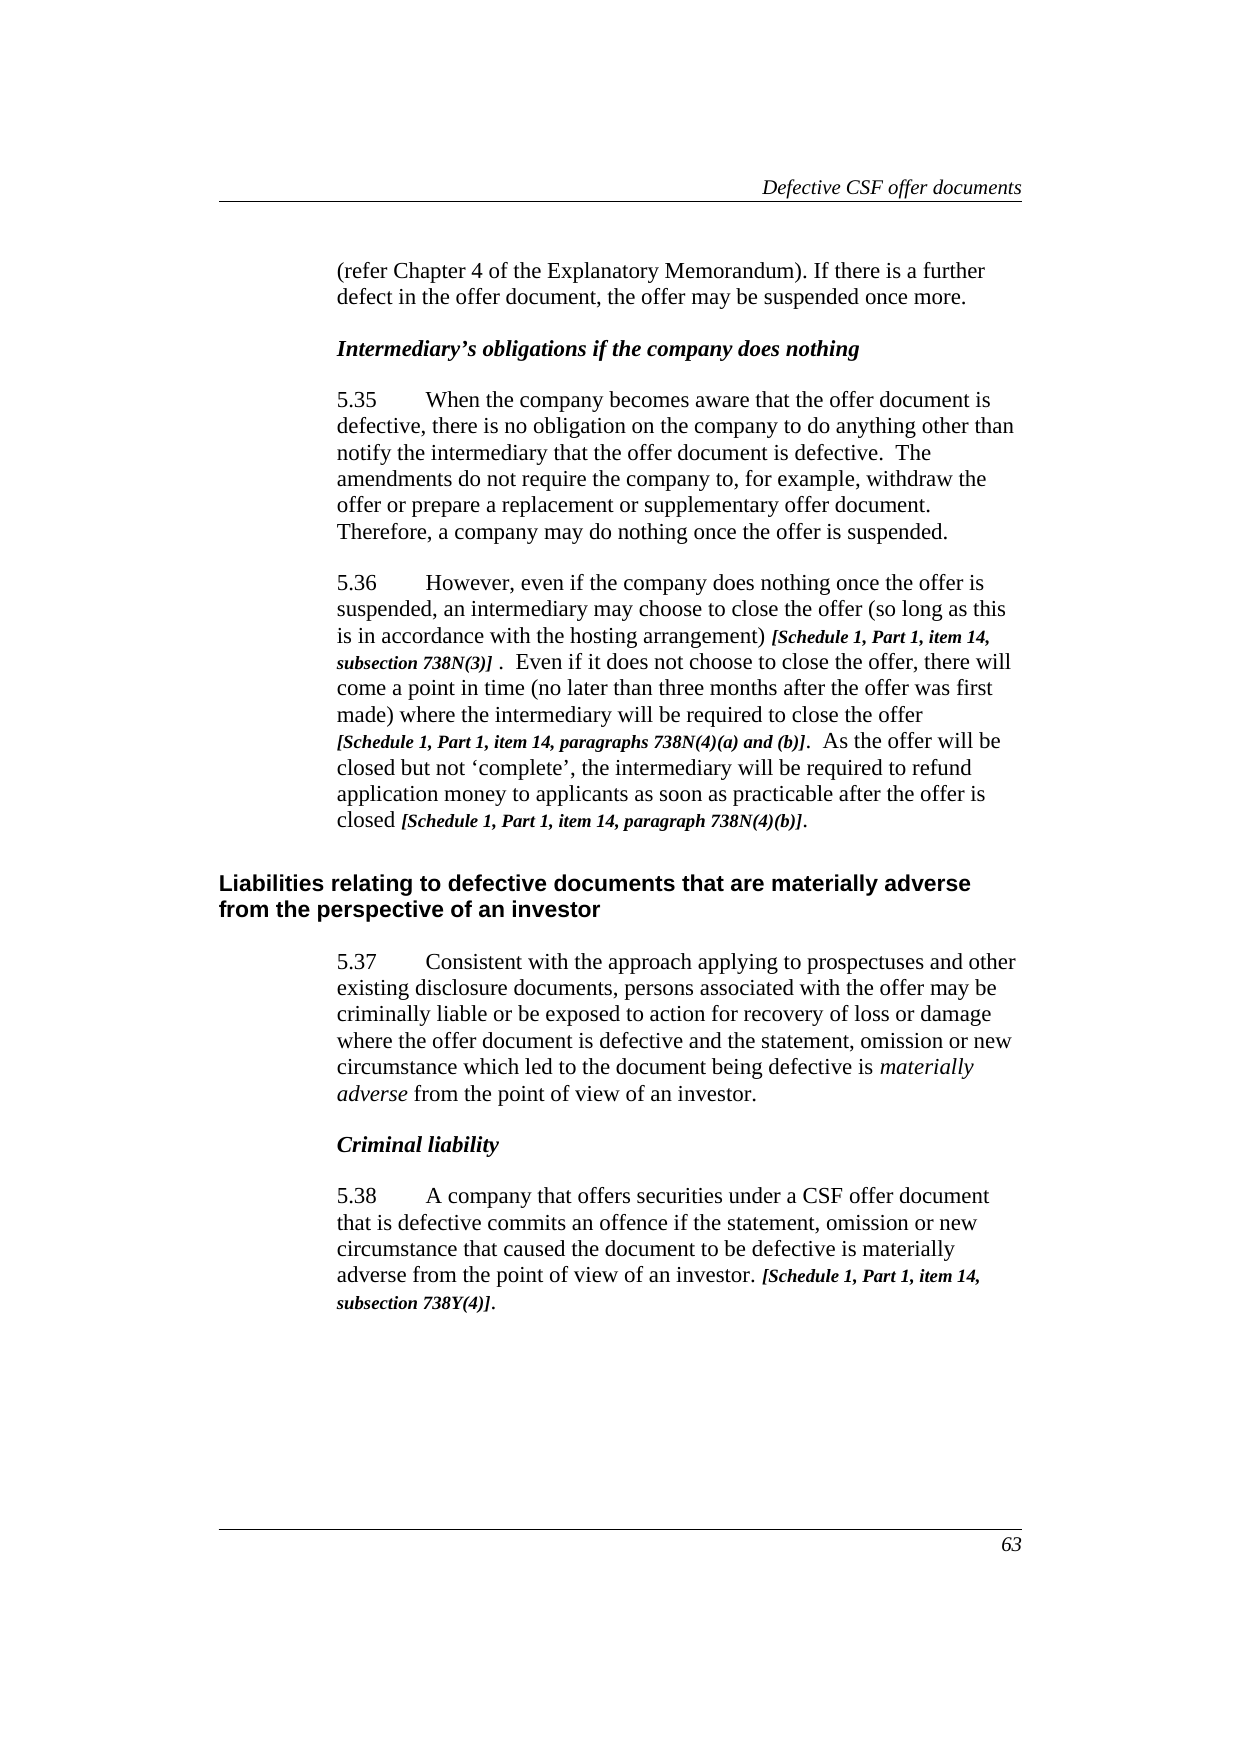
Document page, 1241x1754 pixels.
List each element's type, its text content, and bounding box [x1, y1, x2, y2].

text A company that offers securities under a CSF offer document that is defective commits an offence if the statement, omission or new circumstance that caused the document to be defective is materially adverse from the point of view of an investor. [Schedule 1, Part 1, item 14, subsection 738Y(4)]. [337, 1182, 1022, 1314]
text However, even if the company does nothing once the offer is suspended, an intermediary may choose to close the offer (so long as this is in accordance with the hosting arrangement) [Schedule 1, Part 1, item 14, subsection 738N(3)] . Even if it does not choose to close the offer, there will come a point in time (no later than three months after the offer was first made) where the intermediary will be required to close the offer [Schedule 1, Part 1, item 14, paragraphs 738N(4)(a) and (b)]. As the offer will be closed but not ‘complete’, the intermediary will be required to refund application money to applicants as soon as practicable after the offer is closed [Schedule 1, Part 1, item 14, paragraph 738N(4)(b)]. [337, 569, 1022, 833]
subtitle Intermediary’s obligations if the company does nothing [337, 334, 1022, 361]
text When the company becomes aware that the offer document is defective, there is no obligation on the company to do anything other than notify the intermediary that the offer document is defective. The amendments do not require the company to, for example, withdraw the offer or prepare a replacement or supplementary offer document. Therefore, a company may do nothing once the offer is suspended. [337, 386, 1022, 544]
subtitle Criminal liability [337, 1131, 1022, 1157]
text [337, 257, 1022, 309]
subtitle Liabilities relating to defective documents that are materially adverse from the perspective of an investor [218, 870, 1022, 923]
text Consistent with the approach applying to prospectuses and other existing disclosure documents, persons associated with the offer may be criminally liable or be exposed to action for recovery of loss or damage where the offer document is defective and the statement, omission or new circumstance which led to the document being defective is materially adverse from the point of view of an investor. [337, 948, 1022, 1106]
